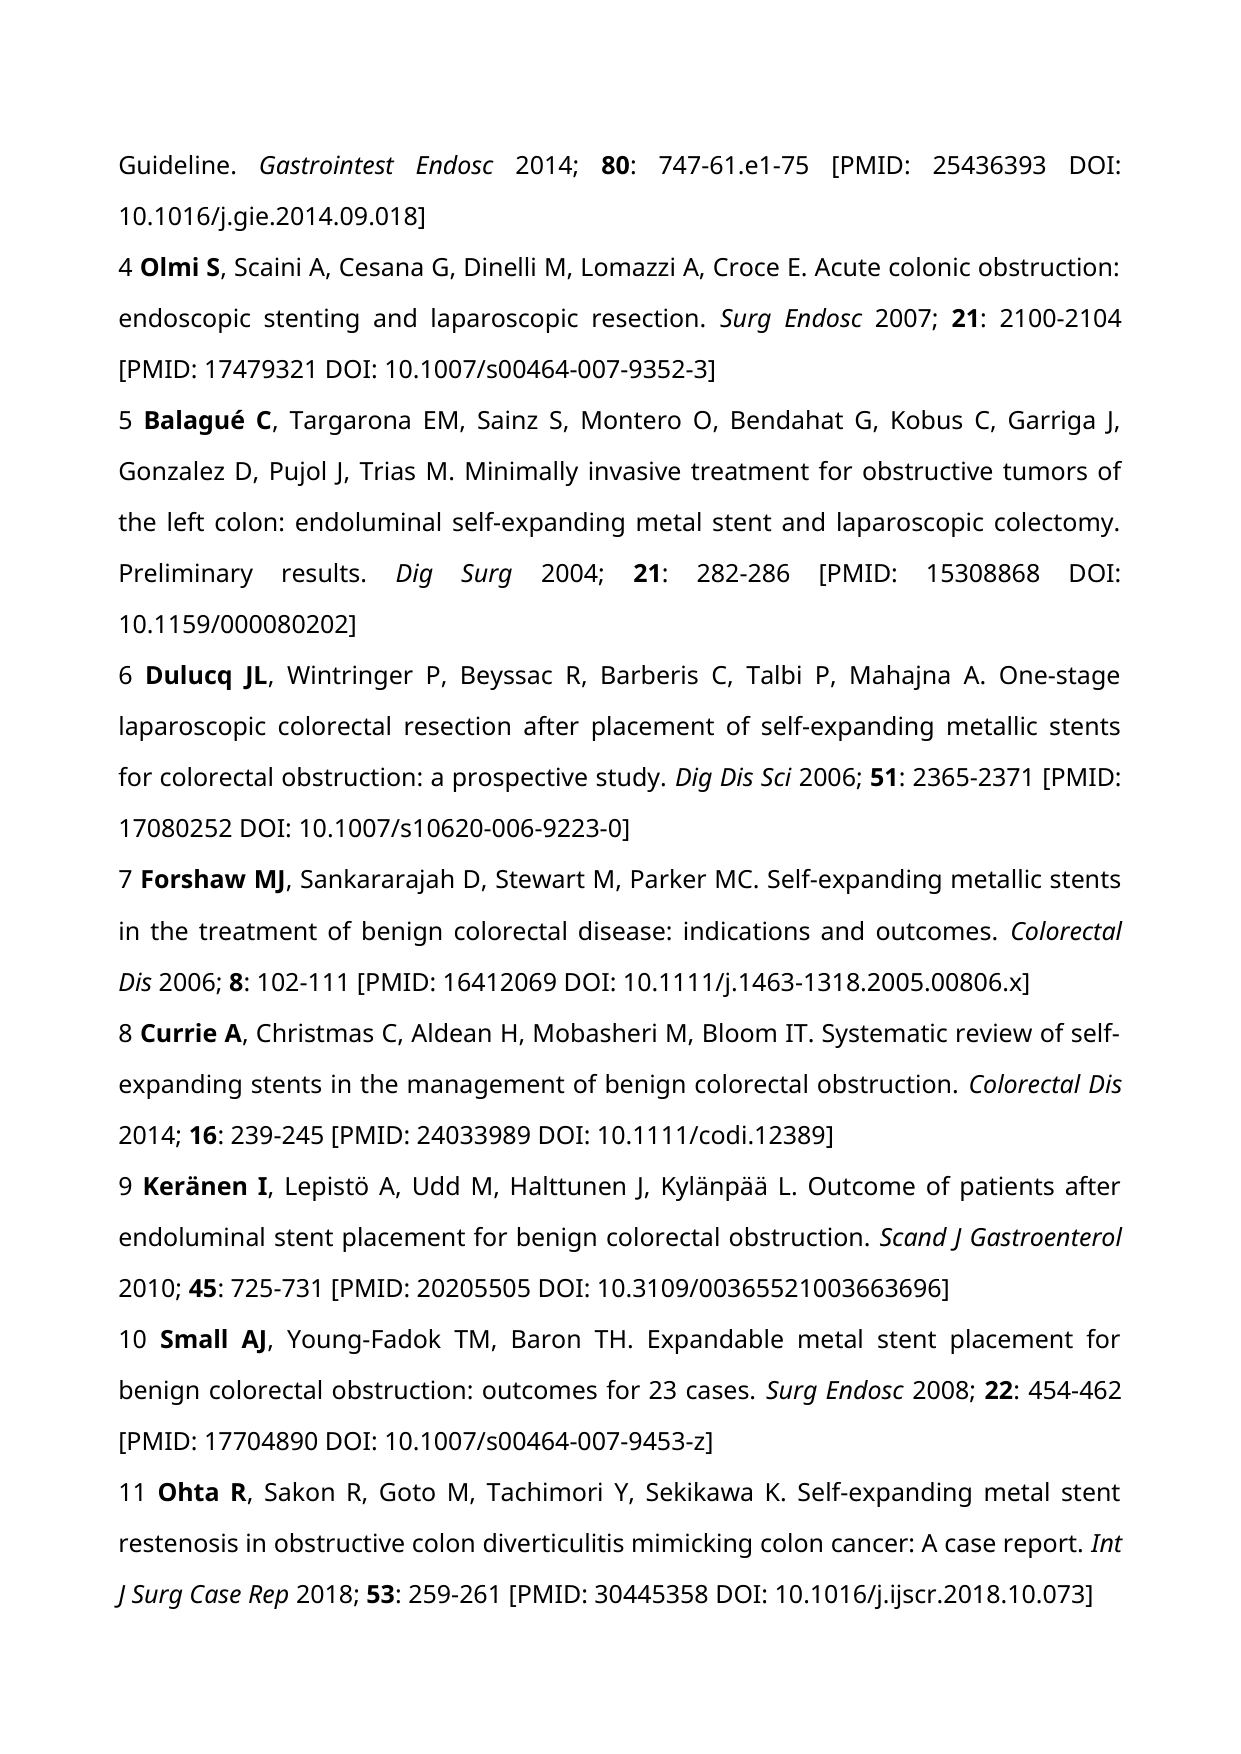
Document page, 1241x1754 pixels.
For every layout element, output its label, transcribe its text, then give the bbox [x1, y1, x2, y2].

text 9 Keränen I, Lepistö A, Udd M, Halttunen J, Kylänpää L. Outcome of patients after endoluminal stent placement for benign colorectal obstruction. Scand J Gastroenterol 2010; 45: 725-731 [PMID: 20205505 DOI: 10.3109/00365521003663696] [118, 1168, 1122, 1304]
text 7 Forshaw MJ, Sankararajah D, Stewart M, Parker MC. Self-expanding metallic stents in the treatment of benign colorectal disease: indications and outcomes. Colorectal Dis 2006; 8: 102-111 [PMID: 16412069 DOI: 10.1111/j.1463-1318.2005.00806.x] [118, 862, 1122, 998]
text 8 Currie A, Christmas C, Aldean H, Mobasheri M, Bloom IT. Systematic review of self-expanding stents in the management of benign colorectal obstruction. Colorectal Dis 2014; 16: 239-245 [PMID: 24033989 DOI: 10.1111/codi.12389] [118, 1015, 1122, 1151]
text 6 Dulucq JL, Wintringer P, Beyssac R, Barberis C, Talbi P, Mahajna A. One-stage laparoscopic colorectal resection after placement of self-expanding metallic stents for colorectal obstruction: a prospective study. Dig Dis Sci 2006; 51: 2365-2371 [PMID: 17080252 DOI: 10.1007/s10620-006-9223-0] [118, 658, 1122, 845]
text 10 Small AJ, Young-Fadok TM, Baron TH. Expandable metal stent placement for benign colorectal obstruction: outcomes for 23 cases. Surg Endosc 2008; 22: 454-462 [PMID: 17704890 DOI: 10.1007/s00464-007-9453-z] [118, 1322, 1122, 1458]
text 11 Ohta R, Sakon R, Goto M, Tachimori Y, Sekikawa K. Self-expanding metal stent restenosis in obstructive colon diverticulitis mimicking colon cancer: A case report. Int J Surg Case Rep 2018; 53: 259-261 [PMID: 30445358 DOI: 10.1016/j.ijscr.2018.10.073] [118, 1475, 1122, 1611]
text 4 Olmi S, Scaini A, Cesana G, Dinelli M, Lomazzi A, Croce E. Acute colonic obstruction: endoscopic stenting and laparoscopic resection. Surg Endosc 2007; 21: 2100-2104 [PMID: 17479321 DOI: 10.1007/s00464-007-9352-3] [118, 250, 1122, 386]
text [118, 148, 1122, 233]
text 5 Balagué C, Targarona EM, Sainz S, Montero O, Bendahat G, Kobus C, Garriga J, Gonzalez D, Pujol J, Trias M. Minimally invasive treatment for obstructive tumors of the left colon: endoluminal self-expanding metal stent and laparoscopic colectomy. Preliminary results. Dig Surg 2004; 21: 282-286 [PMID: 15308868 DOI: 10.1159/000080202] [118, 403, 1122, 641]
